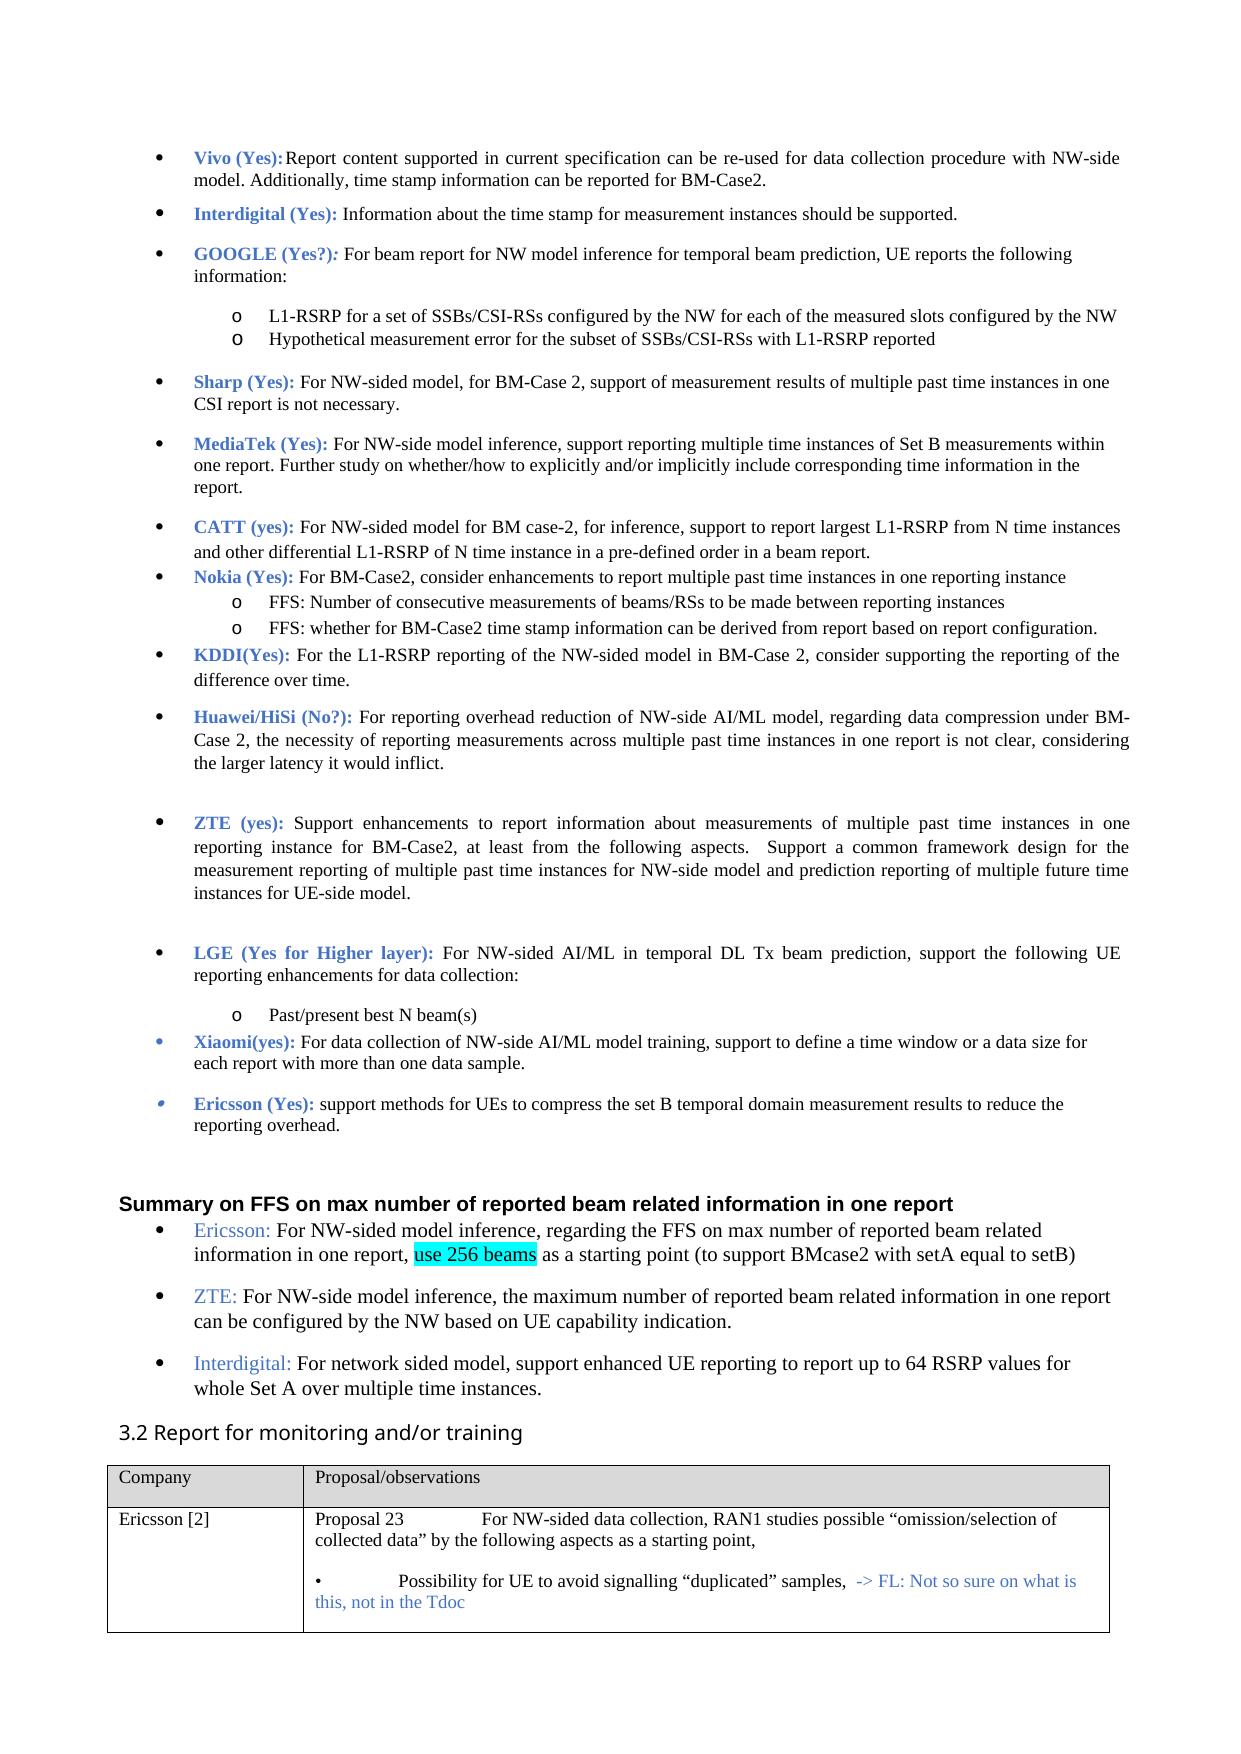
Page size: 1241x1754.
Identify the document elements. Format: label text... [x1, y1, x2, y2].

subtitle 3.2 Report for monitoring and/or training [118, 1418, 1122, 1447]
list Interdigital (Yes): Information about the time stamp for measurement instances should be supported. [156, 203, 1122, 224]
subtitle Summary on FFS on max number of reported beam related information in one report [118, 1192, 1122, 1216]
list Sharp (Yes): For NW-sided model, for BM-Case 2, support of measurement results of multiple past time instances in one CSI report is not necessary. [156, 371, 1122, 414]
list Ericsson (Yes): support methods for UEs to compress the set B temporal domain measurement results to reduce the reporting overhead. [156, 1093, 1122, 1136]
list Nokia (Yes): For BM-Case2, consider enhancements to report multiple past time instances in one reporting instance [156, 566, 1122, 587]
list MediaTek (Yes): For NW-side model inference, support reporting multiple time instances of Set B measurements within one report. Further study on whether/how to explicitly and/or implicitly include corresponding time information in the report. [156, 433, 1122, 497]
list FFS: whether for BM-Case2 time stamp information can be derived from report based on report configuration. [231, 617, 1122, 640]
table_header Proposal/observations [304, 1466, 1109, 1507]
list Hypothetical measurement error for the subset of SSBs/CSI-RSs with L1-RSRP reported [231, 328, 1122, 352]
list FFS: Number of consecutive measurements of beams/RSs to be made between reporting instances [231, 591, 1122, 614]
list GOOGLE (Yes?): For beam report for NW model inference for temporal beam prediction, UE reports the following information: [156, 243, 1122, 286]
list Huawei/HiSi (No?): For reporting overhead reduction of NW-side AI/ML model, regarding data compression under BM-Case 2, the necessity of reporting measurements across multiple past time instances in one report is not clear, considering the larger latency it would inflict. [156, 706, 1132, 773]
list LGE (Yes for Higher layer): For NW-sided AI/ML in temporal DL Tx beam prediction, support the following UE reporting enhancements for data collection: [156, 942, 1122, 985]
list CATT (yes): For NW-sided model for BM case-2, for inference, support to report largest L1-RSRP from N time instances and other differential L1-RSRP of N time instance in a pre-defined order in a beam report. [156, 516, 1122, 562]
list Xiaomi(yes): For data collection of NW-side AI/ML model training, support to define a time window or a data size for each report with more than one data sample. [156, 1031, 1122, 1074]
table_header Company [108, 1466, 303, 1507]
list ZTE (yes): Support enhancements to report information about measurements of multiple past time instances in one reporting instance for BM-Case2, at least from the following aspects. Support a common framework design for the measurement reporting of multiple past time instances for NW-side model and prediction reporting of multiple future time instances for UE-side model. [156, 812, 1132, 903]
list ZTE: For NW-side model inference, the maximum number of reported beam related information in one report can be configured by the NW based on UE capability indication. [156, 1284, 1122, 1333]
list Vivo (Yes): Report content supported in current specification can be re-used for data collection procedure with NW-side model. Additionally, time stamp information can be reported for BM-Case2. [156, 147, 1122, 190]
list Interdigital: For network sided model, support enhanced UE reporting to report up to 64 RSRP values for whole Set A over multiple time instances. [156, 1351, 1122, 1399]
list L1-RSRP for a set of SSBs/CSI-RSs configured by the NW for each of the measured slots configured by the NW [231, 305, 1122, 328]
list Ericsson: For NW-sided model inference, regarding the FFS on max number of reported beam related information in one report, use 256 beams as a starting point (to support BMcase2 with setA equal to setB) [156, 1218, 1122, 1266]
list Past/present best N beam(s) [231, 1004, 1122, 1027]
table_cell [304, 1508, 1109, 1632]
list KDDI(Yes): For the L1-RSRP reporting of the NW-sided model in BM-Case 2, consider supporting the reporting of the difference over time. [156, 644, 1122, 690]
table_cell Ericsson [2] [108, 1508, 303, 1632]
